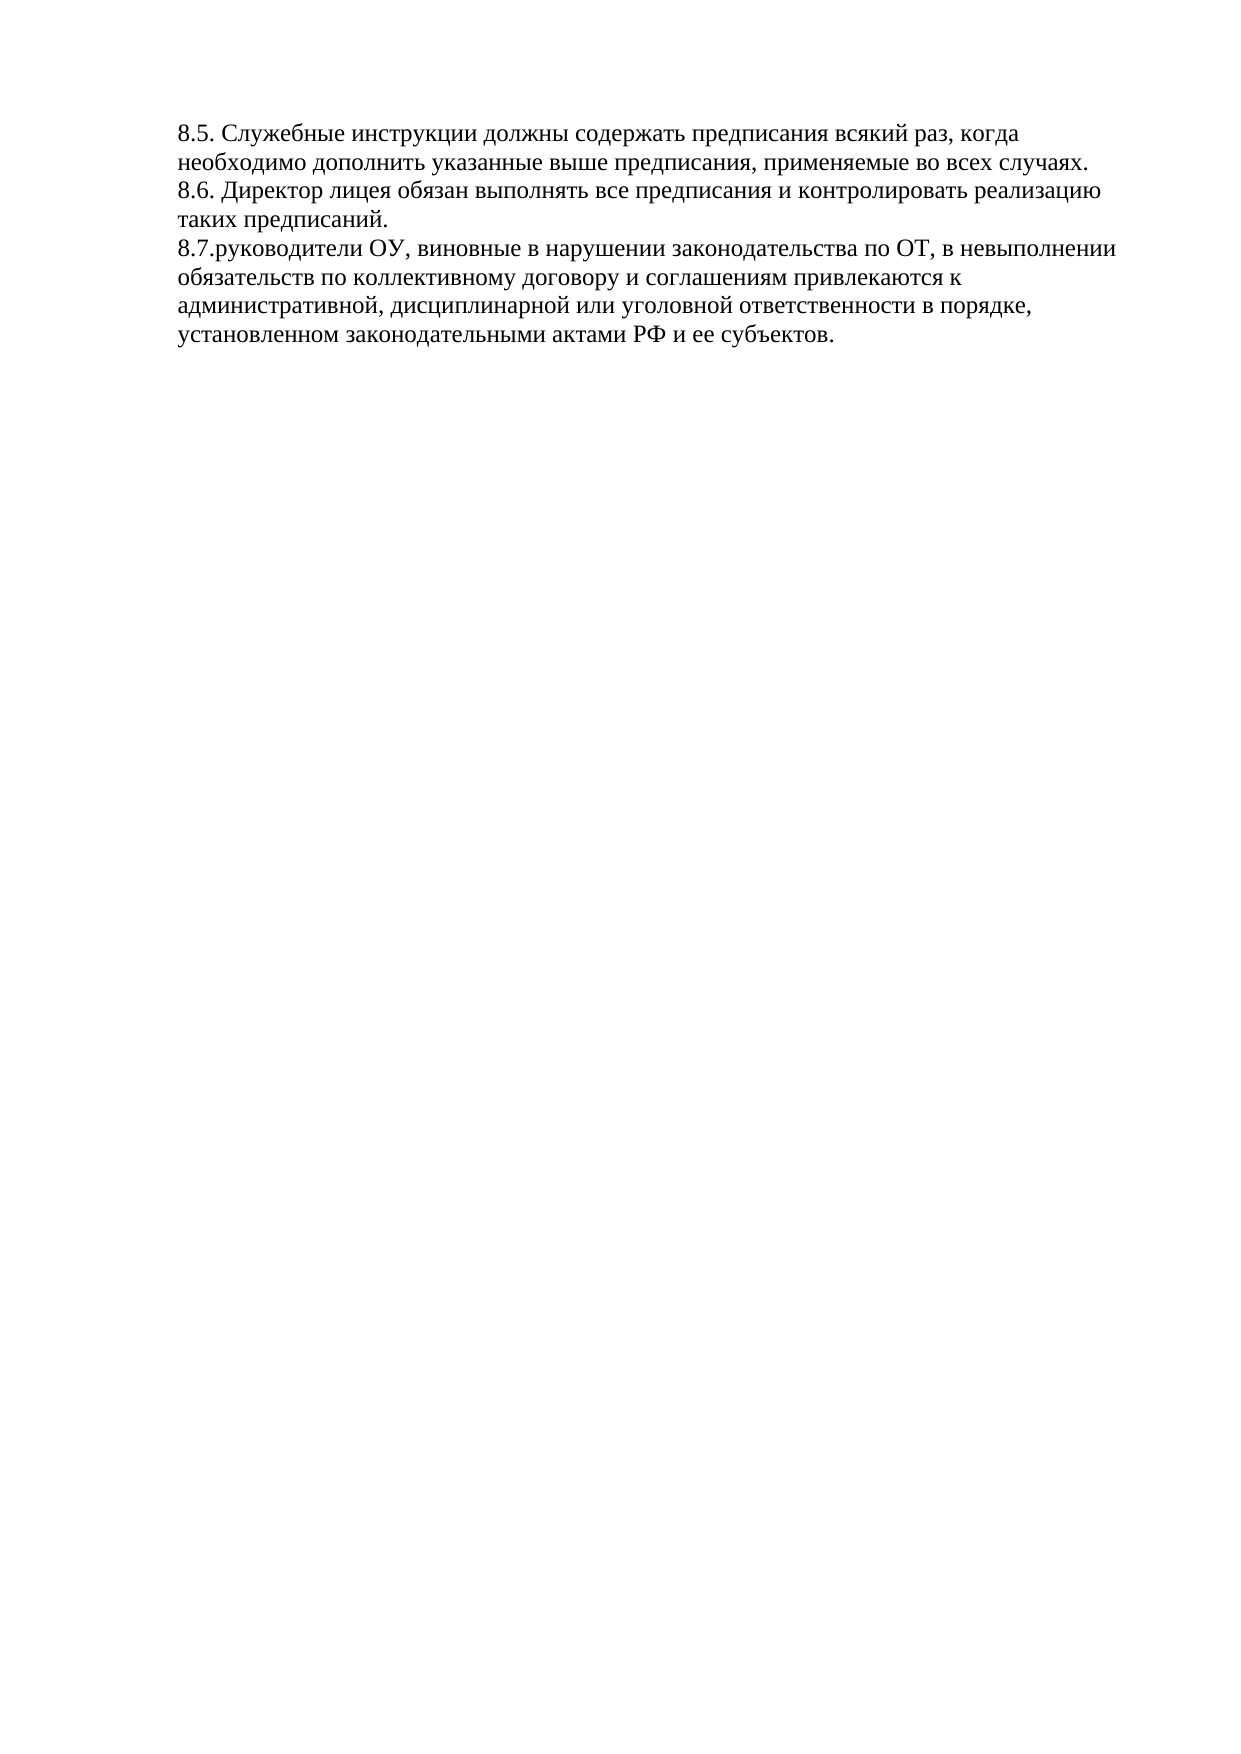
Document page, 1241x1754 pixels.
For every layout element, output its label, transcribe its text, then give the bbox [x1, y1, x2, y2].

text 8.6. Директор лицея обязан выполнять все предписания и контролировать реализацию таких предписаний. [177, 176, 1152, 233]
text 8.5. Служебные инструкции должны содержать предписания всякий раз, когда необходимо дополнить указанные выше предписания, применяемые во всех случаях. [177, 118, 1152, 176]
text 8.7.руководители ОУ, виновные в нарушении законодательства по ОТ, в невыполнении обязательств по коллективному договору и соглашениям привлекаются к административной, дисциплинарной или уголовной ответственности в порядке, установленном законодательными актами РФ и ее субъектов. [177, 233, 1152, 348]
